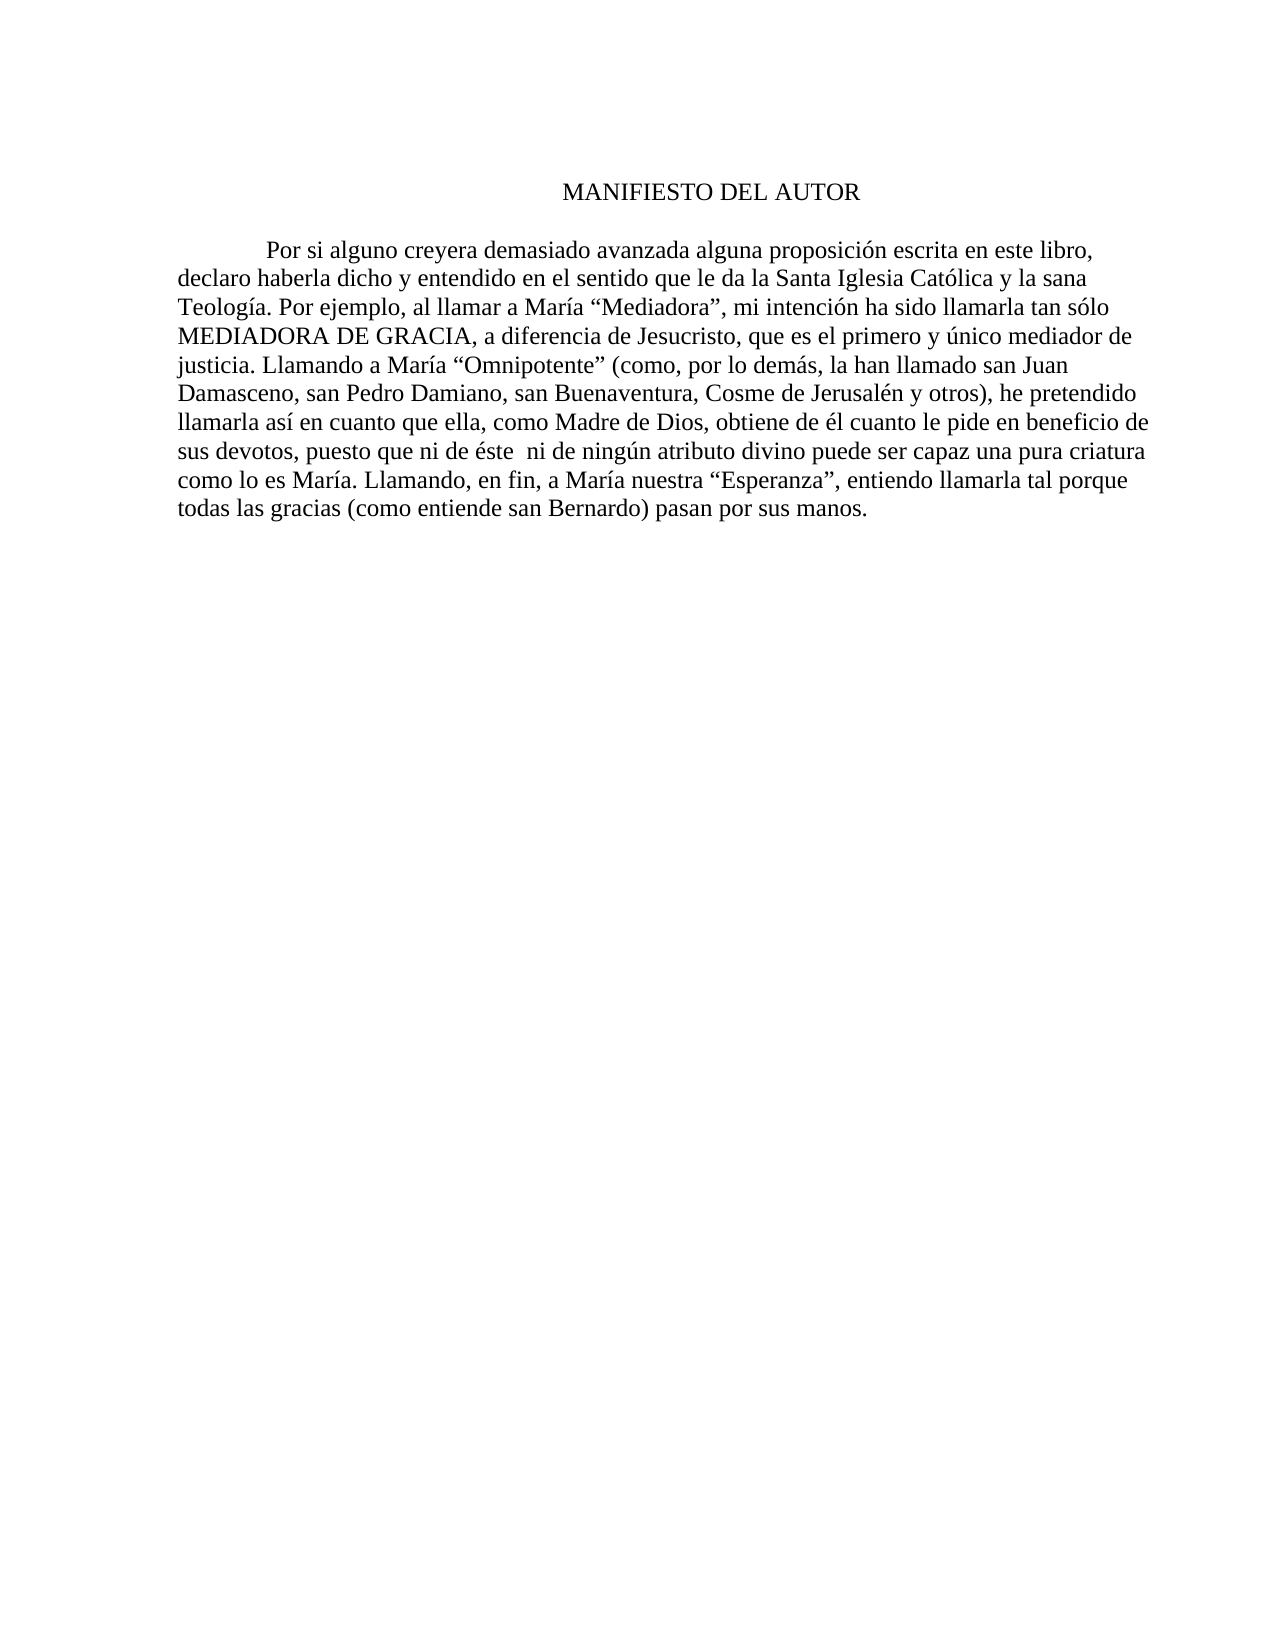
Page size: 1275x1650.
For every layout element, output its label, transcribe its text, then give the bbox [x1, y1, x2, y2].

text MANIFIESTO DEL AUTOR [177, 177, 1157, 206]
text Por si alguno creyera demasiado avanzada alguna proposición escrita en este libro, declaro haberla dicho y entendido en el sentido que le da la Santa Iglesia Católica y la sana Teología. Por ejemplo, al llamar a María “Mediadora”, mi intención ha sido llamarla tan sólo MEDIADORA DE GRACIA, a diferencia de Jesucristo, que es el primero y único mediador de justicia. Llamando a María “Omnipotente” (como, por lo demás, la han llamado san Juan Damasceno, san Pedro Damiano, san Buenaventura, Cosme de Jerusalén y otros), he pretendido llamarla así en cuanto que ella, como Madre de Dios, obtiene de él cuanto le pide en beneficio de sus devotos, puesto que ni de éste ni de ningún atributo divino puede ser capaz una pura criatura como lo es María. Llamando, en fin, a María nuestra “Esperanza”, entiendo llamarla tal porque todas las gracias (como entiende san Bernardo) pasan por sus manos. [177, 235, 1157, 522]
